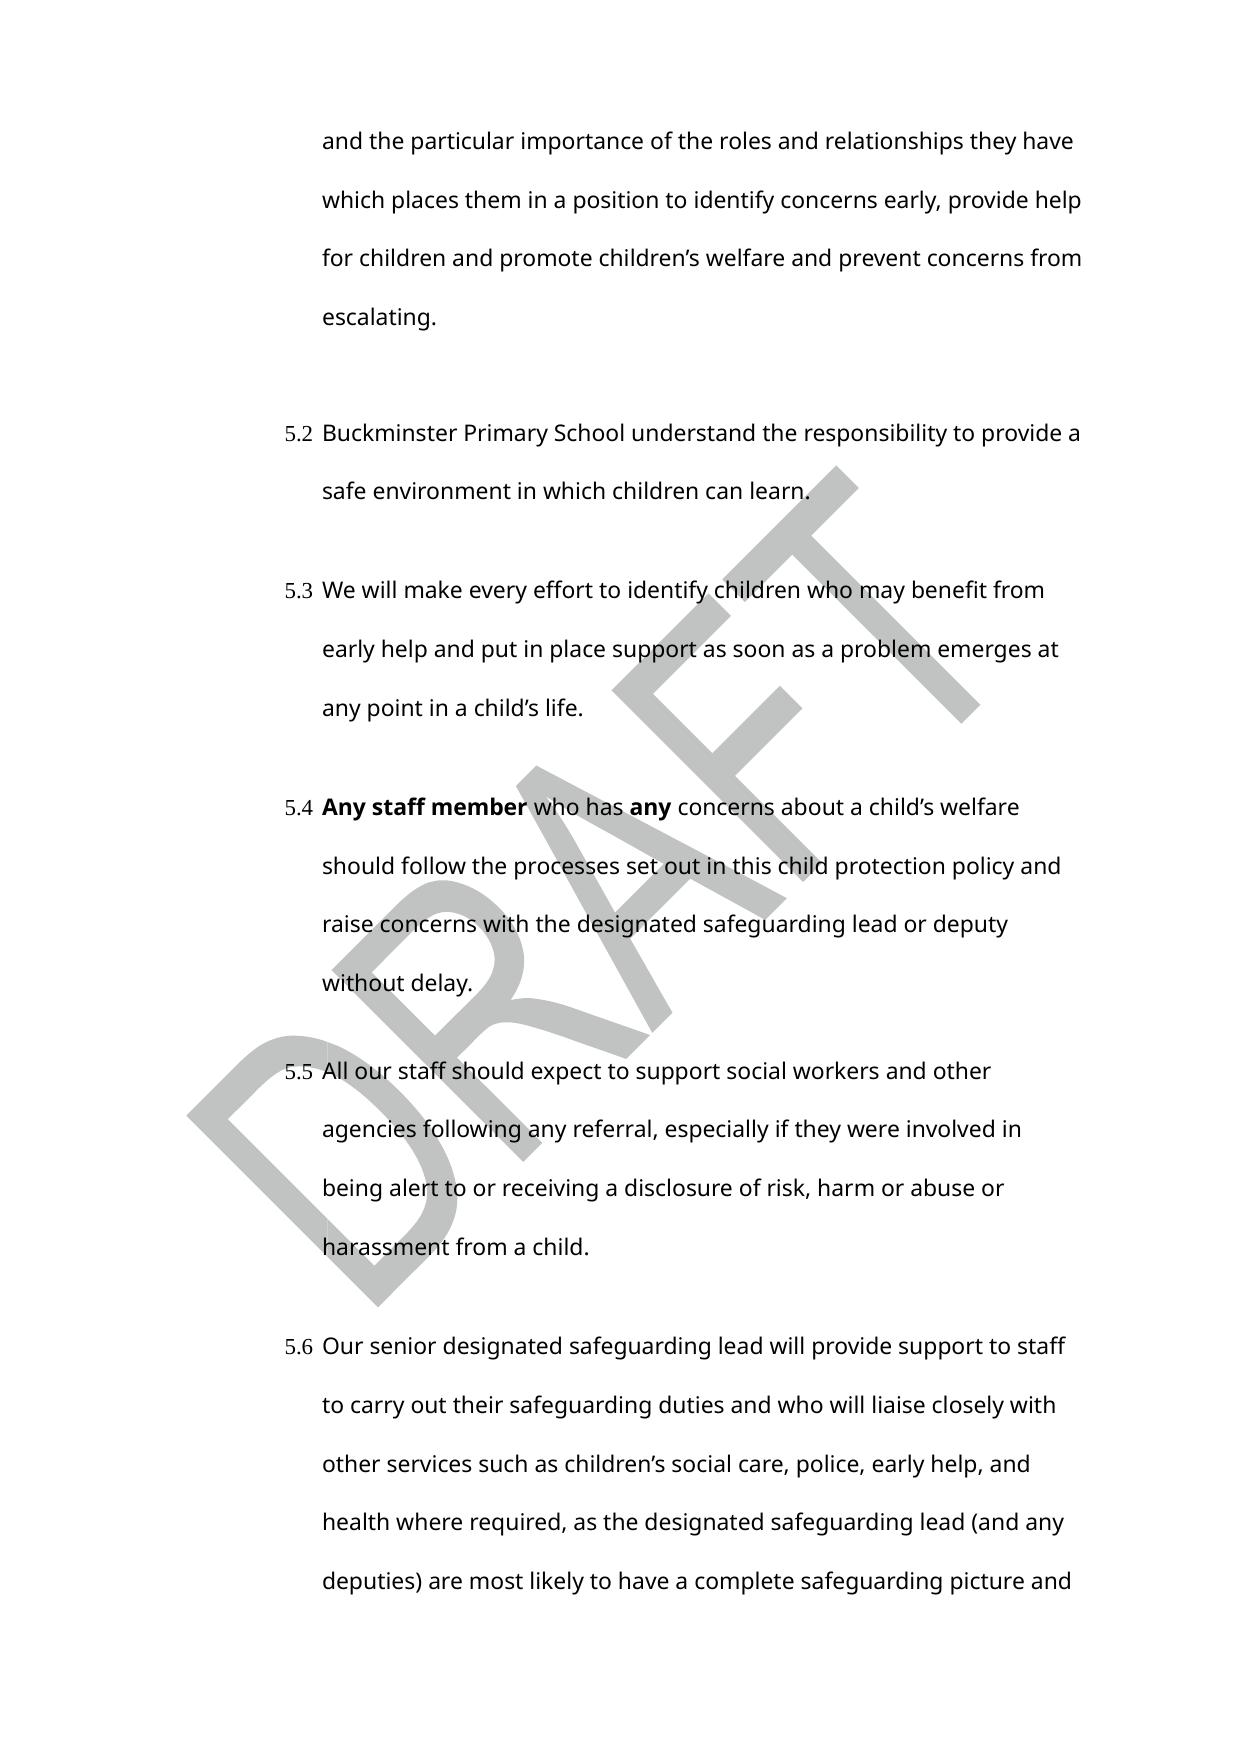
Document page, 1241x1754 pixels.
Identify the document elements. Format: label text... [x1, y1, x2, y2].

list Buckminster Primary School understand the responsibility to provide a safe environment in which children can learn. [284, 417, 1089, 507]
list All our staff should expect to support social workers and other agencies following any referral, especially if they were involved in being alert to or receiving a disclosure of risk, harm or abuse or harassment from a child. [284, 1055, 1089, 1262]
list Any staff member who has any concerns about a child’s welfare should follow the processes set out in this child protection policy and raise concerns with the designated safeguarding lead or deputy without delay. [284, 791, 1089, 998]
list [284, 1330, 1089, 1596]
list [284, 125, 1089, 332]
list We will make every effort to identify children who may benefit from early help and put in place support as soon as a problem emerges at any point in a child’s life. [284, 574, 1089, 723]
